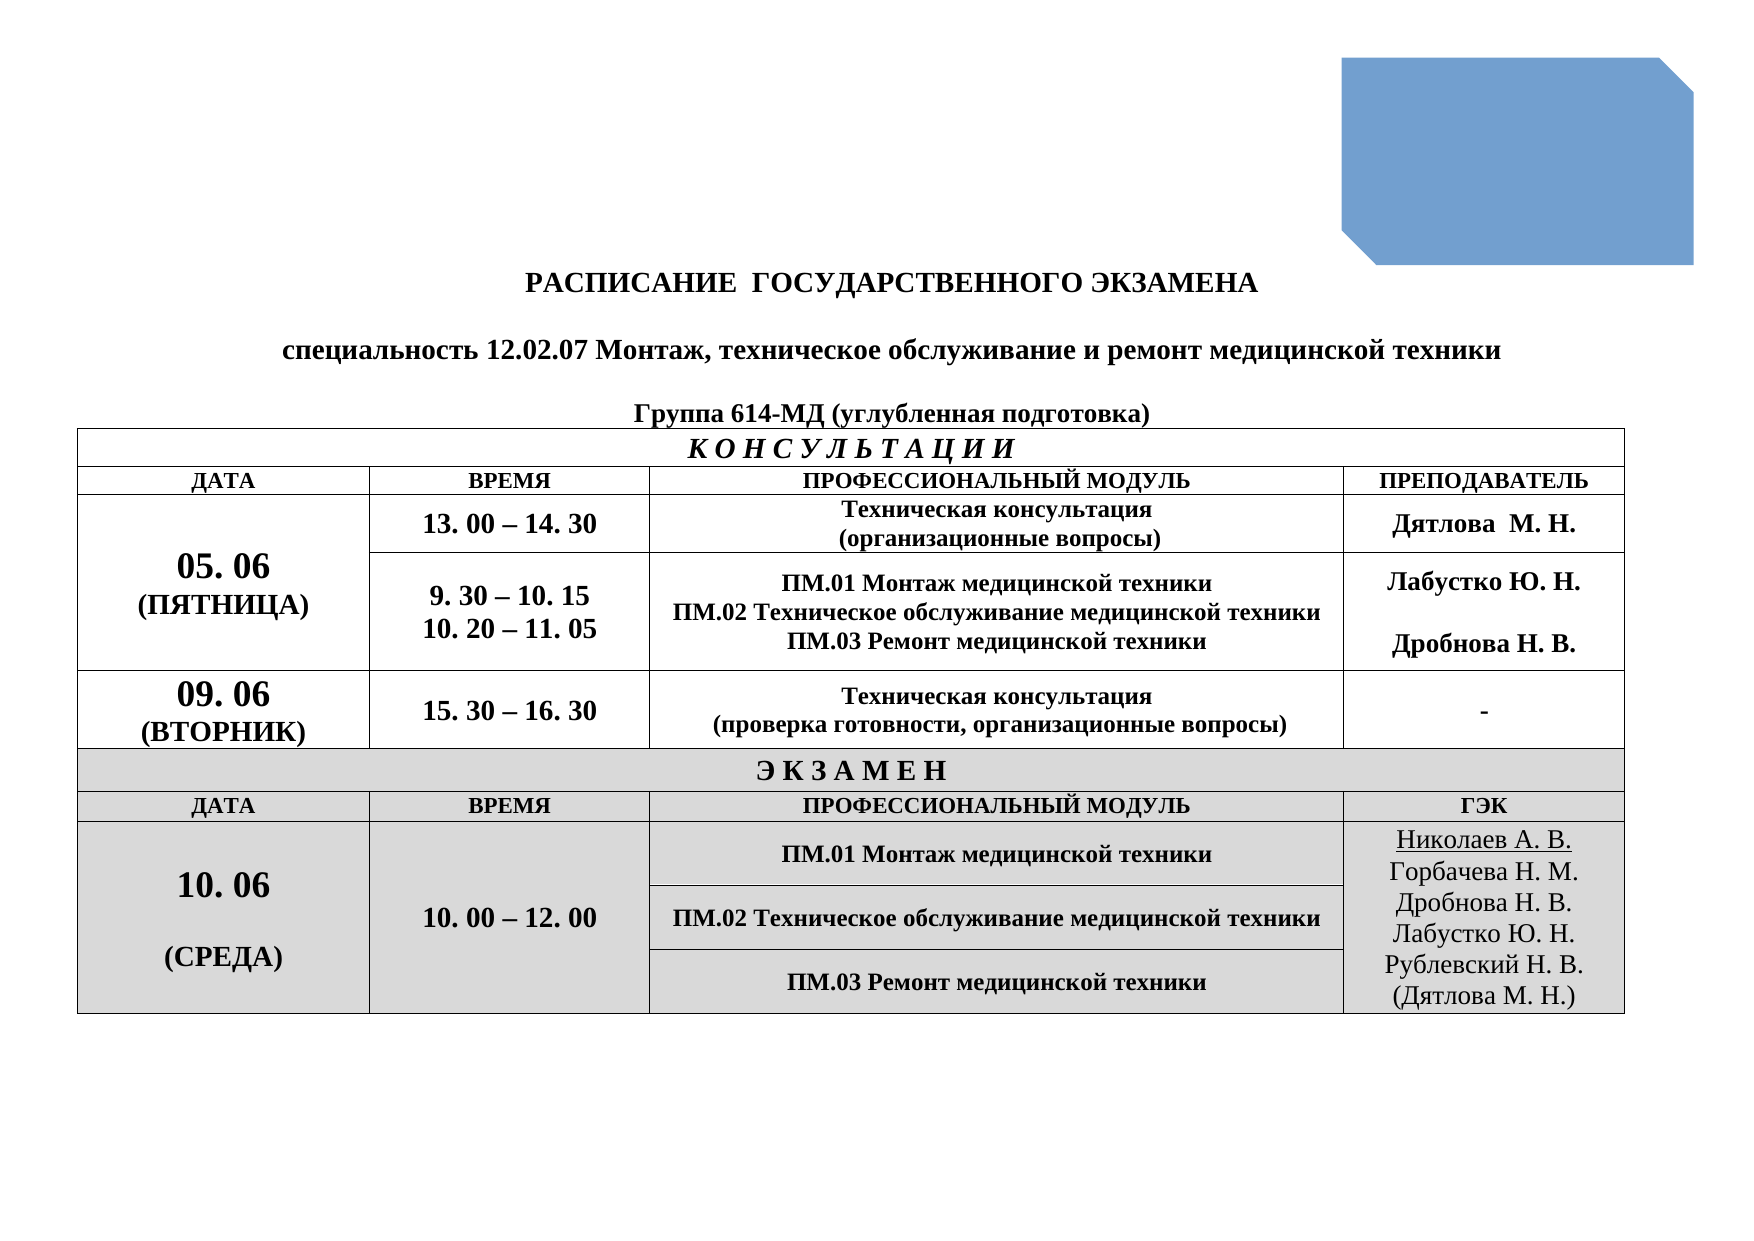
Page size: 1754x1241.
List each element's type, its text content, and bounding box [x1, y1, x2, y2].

table_cell Техническая консультация (проверка готовности, организационные вопросы) [650, 671, 1343, 748]
table_cell Дятлова М. Н. [1344, 495, 1624, 552]
table_cell 13. 00 – 14. 30 [370, 495, 649, 552]
text РАСПИСАНИЕ ГОСУДАРСТВЕННОГО ЭКЗАМЕНА [89, 265, 1695, 299]
table_cell ДАТА [78, 467, 369, 493]
table_cell ГЭК [1344, 792, 1624, 821]
table_cell Лабустко Ю. Н. Дробнова Н. В. [1344, 553, 1624, 670]
table_cell ПРОФЕССИОНАЛЬНЫЙ МОДУЛЬ [650, 792, 1343, 821]
table_cell 10. 00 – 12. 00 [370, 822, 649, 1013]
text Группа 614-МД (углубленная подготовка) [89, 397, 1695, 428]
table_cell ВРЕМЯ [370, 792, 649, 821]
table_cell 09. 06 (ВТОРНИК) [78, 671, 369, 748]
table_cell ПРЕПОДАВАТЕЛЬ [1344, 467, 1624, 493]
table_cell 15. 30 – 16. 30 [370, 671, 649, 748]
table_cell ПМ.01 Монтаж медицинской техники [650, 822, 1343, 884]
table_cell 05. 06 (ПЯТНИЦА) [78, 495, 369, 670]
table_cell ДАТА [78, 792, 369, 821]
table_cell ПРОФЕССИОНАЛЬНЫЙ МОДУЛЬ [650, 467, 1343, 493]
table_cell ВРЕМЯ [370, 467, 649, 493]
table_cell 9. 30 – 10. 15 10. 20 – 11. 05 [370, 553, 649, 670]
table_cell - [1344, 671, 1624, 748]
table_cell Николаев А. В. Горбачева Н. М. Дробнова Н. В. Лабустко Ю. Н. Рублевский Н. В. (Дятлова М. Н.) [1344, 822, 1624, 1013]
table_cell ПМ.02 Техническое обслуживание медицинской техники [650, 886, 1343, 949]
table_cell ПМ.01 Монтаж медицинской техники ПМ.02 Техническое обслуживание медицинской техники ПМ.03 Ремонт медицинской техники [650, 553, 1343, 670]
table_cell Э К З А М Е Н [78, 749, 1624, 791]
table_cell ПМ.03 Ремонт медицинской техники [650, 950, 1343, 1013]
table_cell Техническая консультация (организационные вопросы) [650, 495, 1343, 552]
table_cell 10. 06 (СРЕДА) [78, 822, 369, 1013]
table_header К О Н С У Л Ь Т А Ц И И [78, 429, 1624, 466]
text специальность 12.02.07 Монтаж, техническое обслуживание и ремонт медицинской техники [89, 332, 1695, 366]
